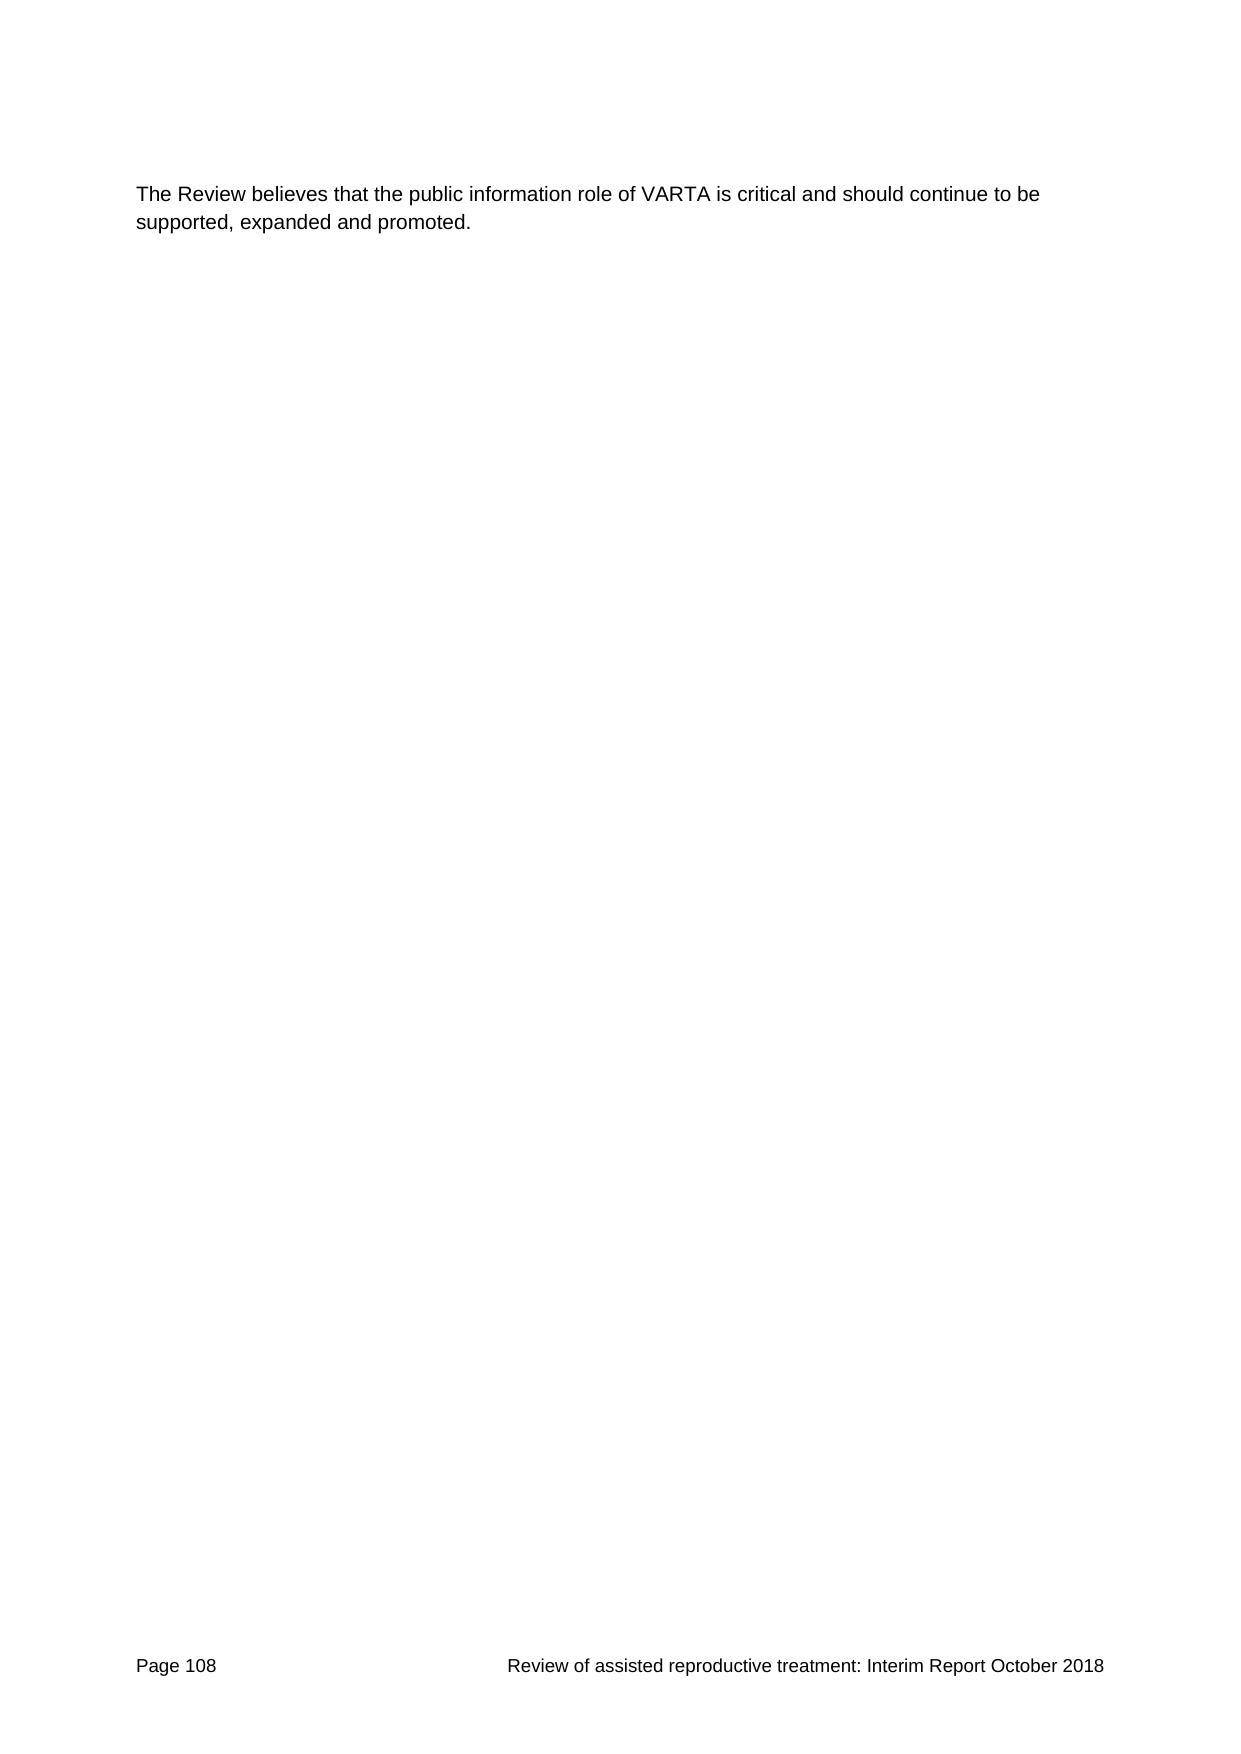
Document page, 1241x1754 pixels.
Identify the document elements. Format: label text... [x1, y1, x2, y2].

text The Review believes that the public information role of VARTA is critical and should continue to be supported, expanded and promoted. [136, 177, 1104, 233]
